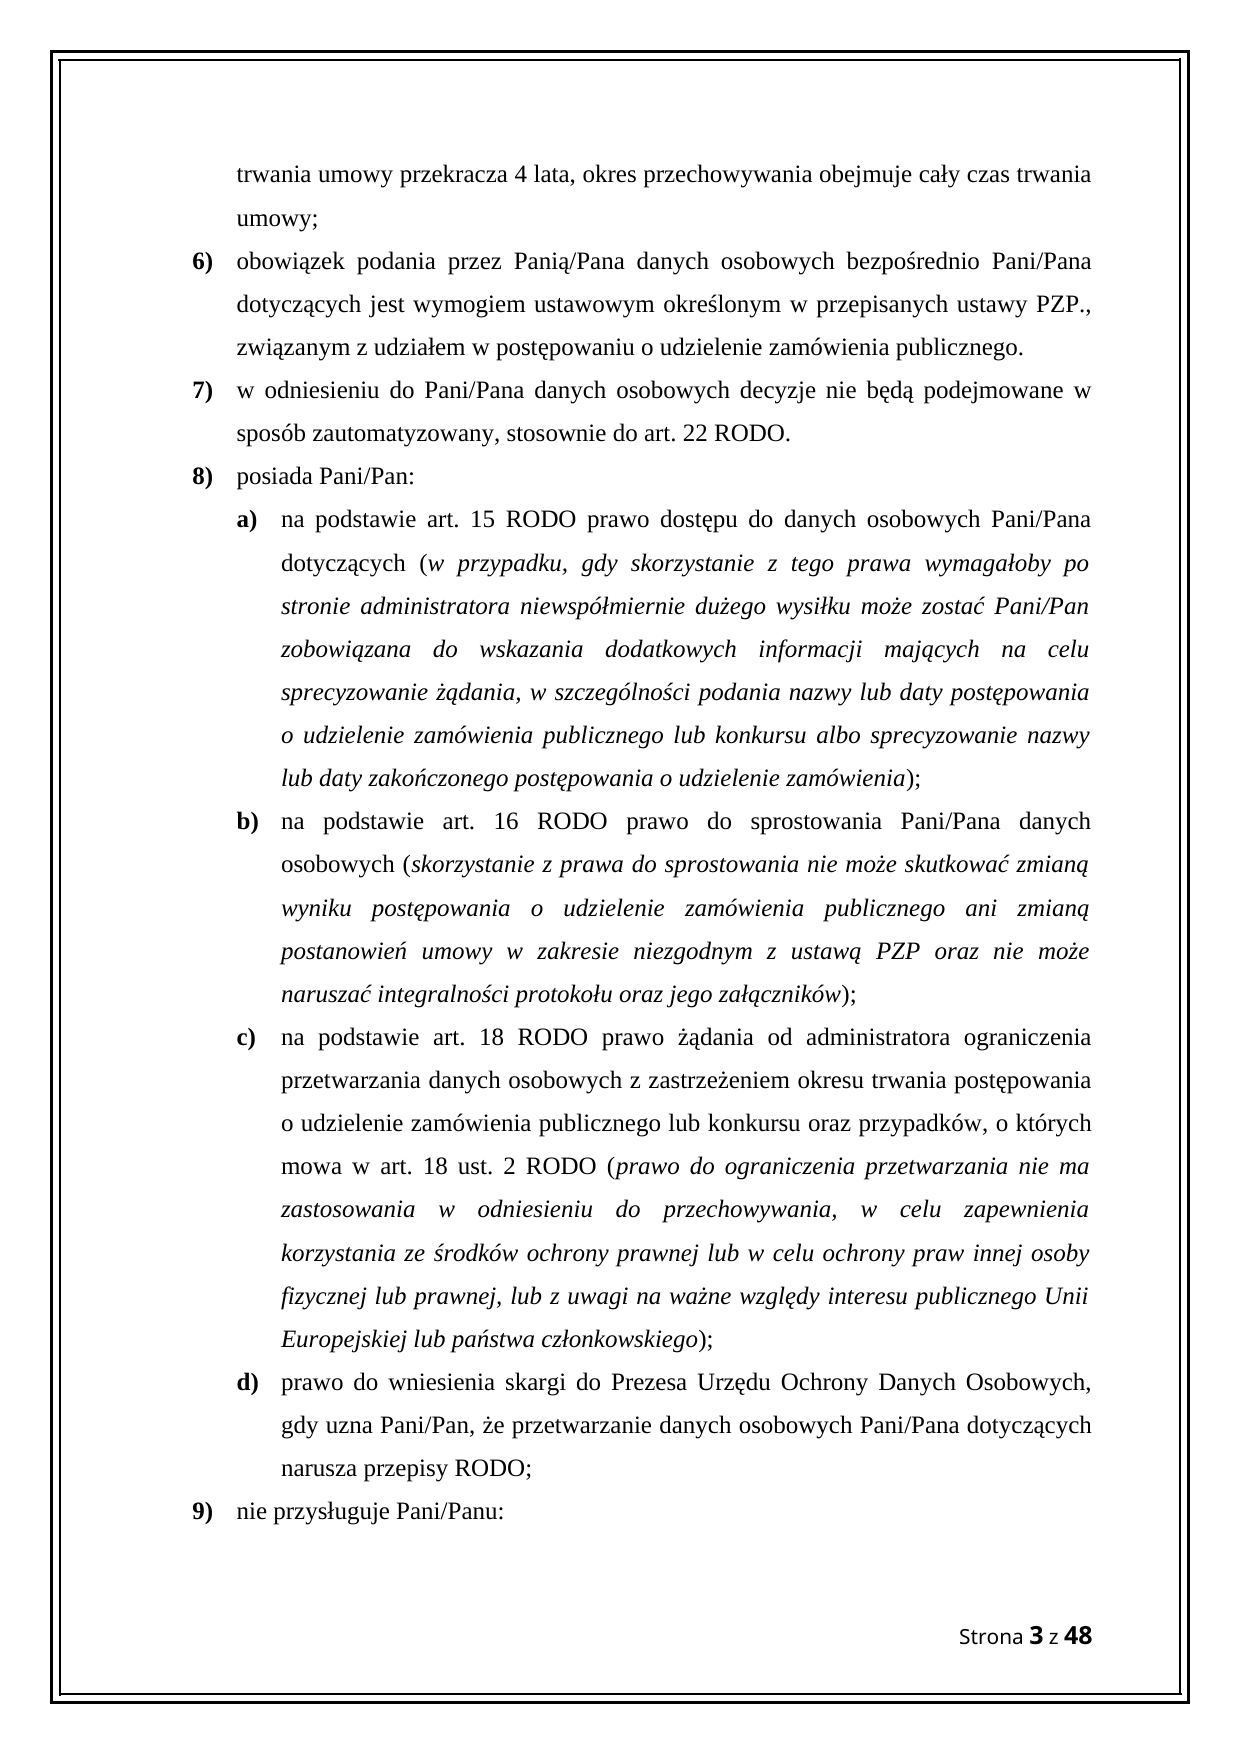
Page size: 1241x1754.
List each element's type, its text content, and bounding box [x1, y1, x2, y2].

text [192, 159, 1092, 231]
text 6) obowiązek podania przez Panią/Pana danych osobowych bezpośrednio Pani/Pana dotyczących jest wymogiem ustawowym określonym w przepisanych ustawy PZP., związanym z udziałem w postępowaniu o udzielenie zamówienia publicznego. [192, 246, 1092, 361]
text a) na podstawie art. 15 RODO prawo dostępu do danych osobowych Pani/Pana dotyczących (w przypadku, gdy skorzystanie z tego prawa wymagałoby po stronie administratora niewspółmiernie dużego wysiłku może zostać Pani/Pan zobowiązana do wskazania dodatkowych informacji mających na celu sprecyzowanie żądania, w szczególności podania nazwy lub daty postępowania o udzielenie zamówienia publicznego lub konkursu albo sprecyzowanie nazwy lub daty zakończonego postępowania o udzielenie zamówienia); [236, 504, 1092, 792]
text d) prawo do wniesienia skargi do Prezesa Urzędu Ochrony Danych Osobowych, gdy uzna Pani/Pan, że przetwarzanie danych osobowych Pani/Pana dotyczących narusza przepisy RODO; [236, 1367, 1092, 1482]
text b) na podstawie art. 16 RODO prawo do sprostowania Pani/Pana danych osobowych (skorzystanie z prawa do sprostowania nie może skutkować zmianą wyniku postępowania o udzielenie zamówienia publicznego ani zmianą postanowień umowy w zakresie niezgodnym z ustawą PZP oraz nie może naruszać integralności protokołu oraz jego załączników); [236, 806, 1092, 1008]
text c) na podstawie art. 18 RODO prawo żądania od administratora ograniczenia przetwarzania danych osobowych z zastrzeżeniem okresu trwania postępowania o udzielenie zamówienia publicznego lub konkursu oraz przypadków, o których mowa w art. 18 ust. 2 RODO (prawo do ograniczenia przetwarzania nie ma zastosowania w odniesieniu do przechowywania, w celu zapewnienia korzystania ze środków ochrony prawnej lub w celu ochrony praw innej osoby fizycznej lub prawnej, lub z uwagi na ważne względy interesu publicznego Unii Europejskiej lub państwa członkowskiego); [236, 1022, 1092, 1353]
text 9) nie przysługuje Pani/Panu: [192, 1496, 1092, 1525]
text 7) w odniesieniu do Pani/Pana danych osobowych decyzje nie będą podejmowane w sposób zautomatyzowany, stosownie do art. 22 RODO. [192, 375, 1092, 447]
text 8) posiada Pani/Pan: [192, 461, 1092, 490]
